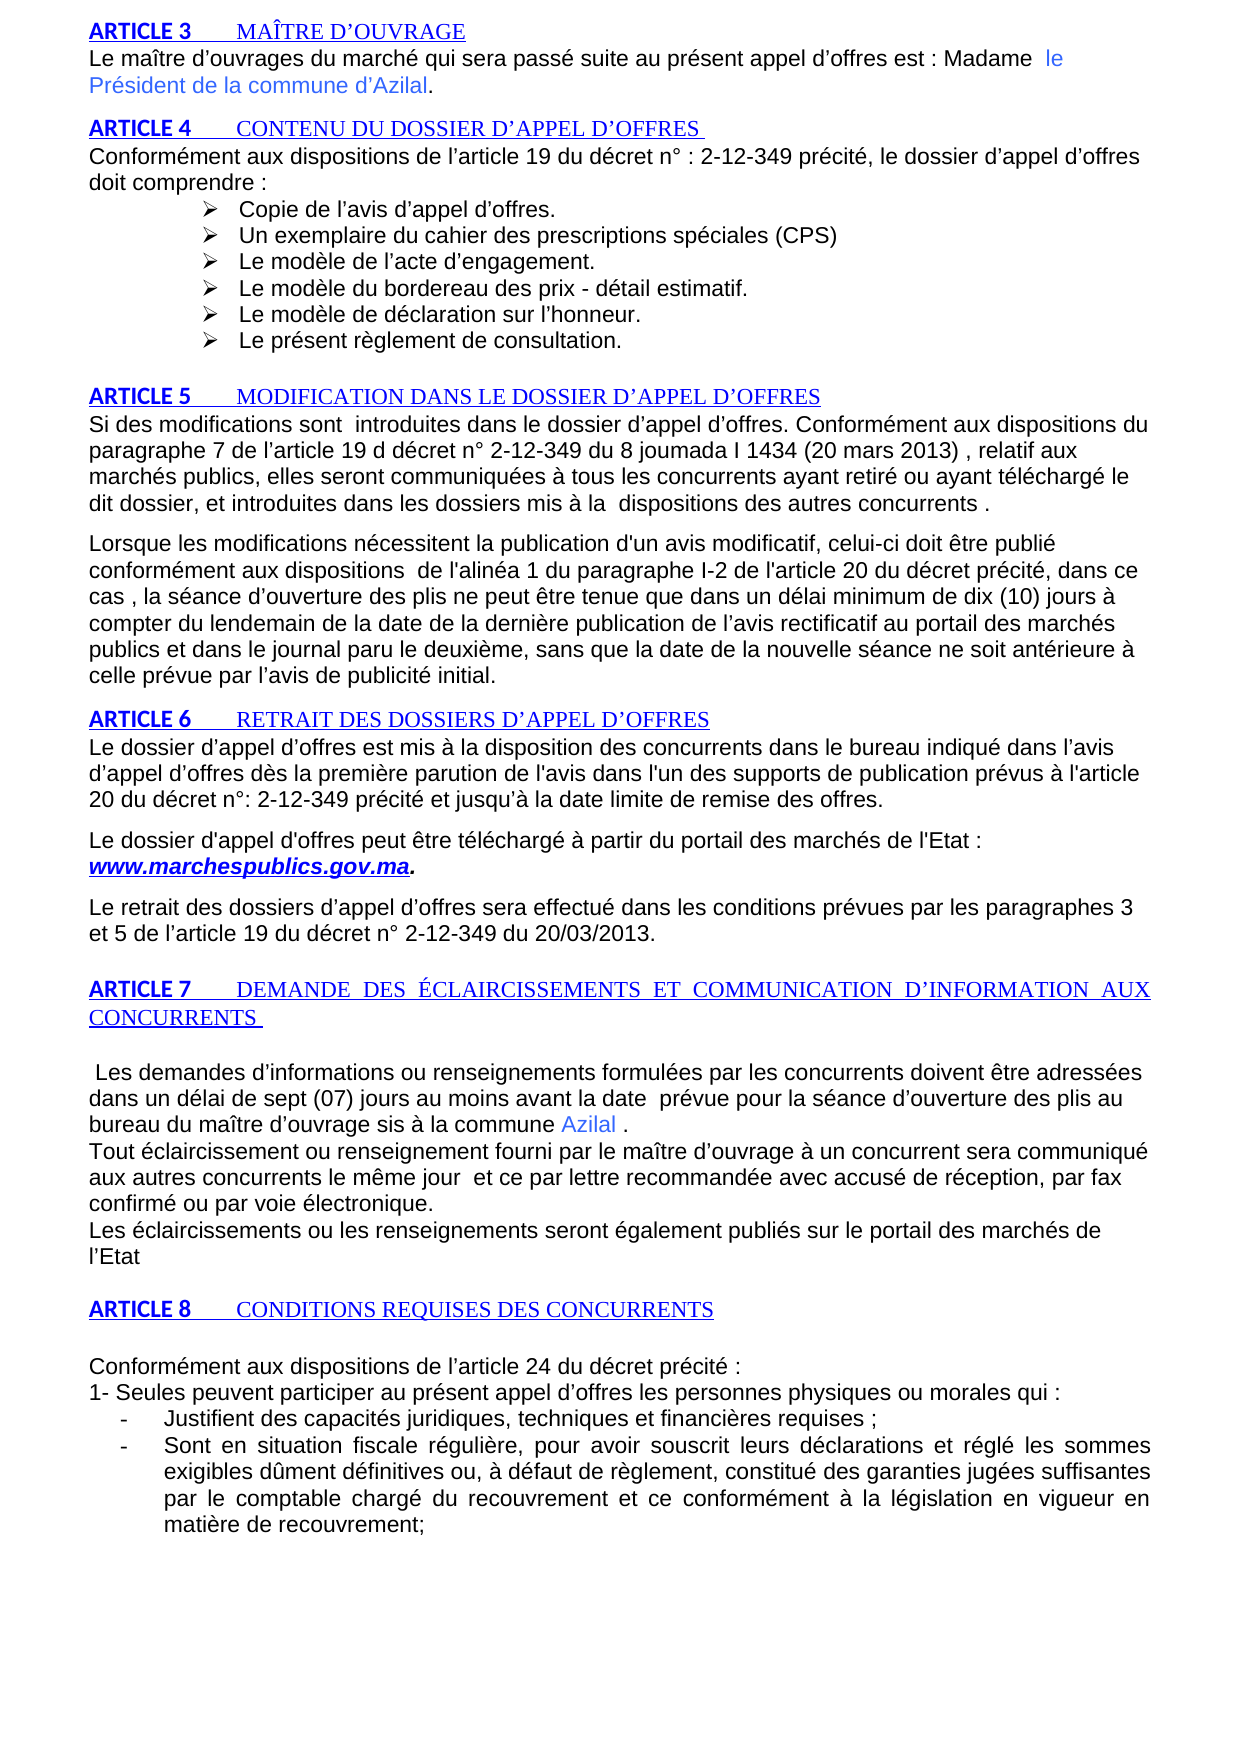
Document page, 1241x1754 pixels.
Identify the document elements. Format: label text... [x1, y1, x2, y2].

text Le retrait des dossiers d’appel d’offres sera effectué dans les conditions prévues par les paragraphes 3 et 5 de l’article 19 du décret n° 2-12-349 du 20/03/2013. [89, 894, 1152, 947]
text Les demandes d’informations ou renseignements formulées par les concurrents doivent être adressées dans un délai de sept (07) jours au moins avant la date prévue pour la séance d’ouverture des plis au bureau du maître d’ouvrage sis à la commune Azilal . [89, 1059, 1152, 1138]
text Les éclaircissements ou les renseignements seront également publiés sur le portail des marchés de l’Etat [89, 1217, 1152, 1269]
subtitle Retrait des dossiers d’Appel d’Offres [89, 703, 1152, 733]
subtitle Modification dans le dossier d’appel d’offres [89, 380, 1152, 411]
list Le modèle de l’acte d’engagement. [201, 248, 1152, 275]
list Sont en situation fiscale régulière, pour avoir souscrit leurs déclarations et réglé les sommes exigibles dûment définitives ou, à défaut de règlement, constitué des garanties jugées suffisantes par le comptable chargé du recouvrement et ce conformément à la législation en vigueur en matière de recouvrement; [120, 1432, 1152, 1537]
subtitle demande des éclaircissements et communication d’information aux concurrents [89, 973, 1152, 1030]
text Tout éclaircissement ou renseignement fourni par le maître d’ouvrage à un concurrent sera communiqué aux autres concurrents le même jour et ce par lettre recommandée avec accusé de réception, par fax confirmé ou par voie électronique. [89, 1138, 1152, 1217]
text Le dossier d'appel d'offres peut être téléchargé à partir du portail des marchés de l'Etat : www.marchespublics.gov.ma. [89, 827, 1152, 879]
text Le dossier d’appel d’offres est mis à la disposition des concurrents dans le bureau indiqué dans l’avis d’appel d’offres dès la première parution de l'avis dans l'un des supports de publication prévus à l'article 20 du décret n°: 2-12-349 précité et jusqu’à la date limite de remise des offres. [89, 733, 1152, 812]
list Le présent règlement de consultation. [201, 327, 1152, 354]
list Justifient des capacités juridiques, techniques et financières requises ; [120, 1405, 1152, 1432]
list Le modèle de déclaration sur l’honneur. [201, 301, 1152, 327]
text Le maître d’ouvrages du marché qui sera passé suite au présent appel d’offres est : Madame le Président de la commune d’Azilal. [89, 45, 1152, 98]
text Lorsque les modifications nécessitent la publication d'un avis modificatif, celui-ci doit être publié conformément aux dispositions de l'alinéa 1 du paragraphe I-2 de l'article 20 du décret précité, dans ce cas , la séance d’ouverture des plis ne peut être tenue que dans un délai minimum de dix (10) jours à compter du lendemain de la date de la dernière publication de l’avis rectificatif au portail des marchés publics et dans le journal paru le deuxième, sans que la date de la nouvelle séance ne soit antérieure à celle prévue par l’avis de publicité initial. [89, 530, 1152, 688]
text Conformément aux dispositions de l’article 19 du décret n° : 2-12-349 précité, le dossier d’appel d’offres doit comprendre : [89, 143, 1152, 196]
text Si des modifications sont introduites dans le dossier d’appel d’offres. Conformément aux dispositions du paragraphe 7 de l’article 19 d décret n° 2-12-349 du 8 joumada I 1434 (20 mars 2013) , relatif aux marchés publics, elles seront communiquées à tous les concurrents ayant retiré ou ayant téléchargé le dit dossier, et introduites dans les dossiers mis à la dispositions des autres concurrents . [89, 411, 1152, 516]
text Conformément aux dispositions de l’article 24 du décret précité : [89, 1353, 1152, 1379]
subtitle contenu du dossier d’appel d’offres [89, 112, 1152, 143]
subtitle Maître d’ouvrage [89, 15, 1152, 45]
text 1- Seules peuvent participer au présent appel d’offres les personnes physiques ou morales qui : [89, 1379, 1152, 1405]
subtitle Conditions requises des concurrents [89, 1293, 1152, 1324]
list Le modèle du bordereau des prix - détail estimatif. [201, 275, 1152, 301]
list Un exemplaire du cahier des prescriptions spéciales (CPS) [201, 222, 1152, 248]
list Copie de l’avis d’appel d’offres. [201, 196, 1152, 222]
